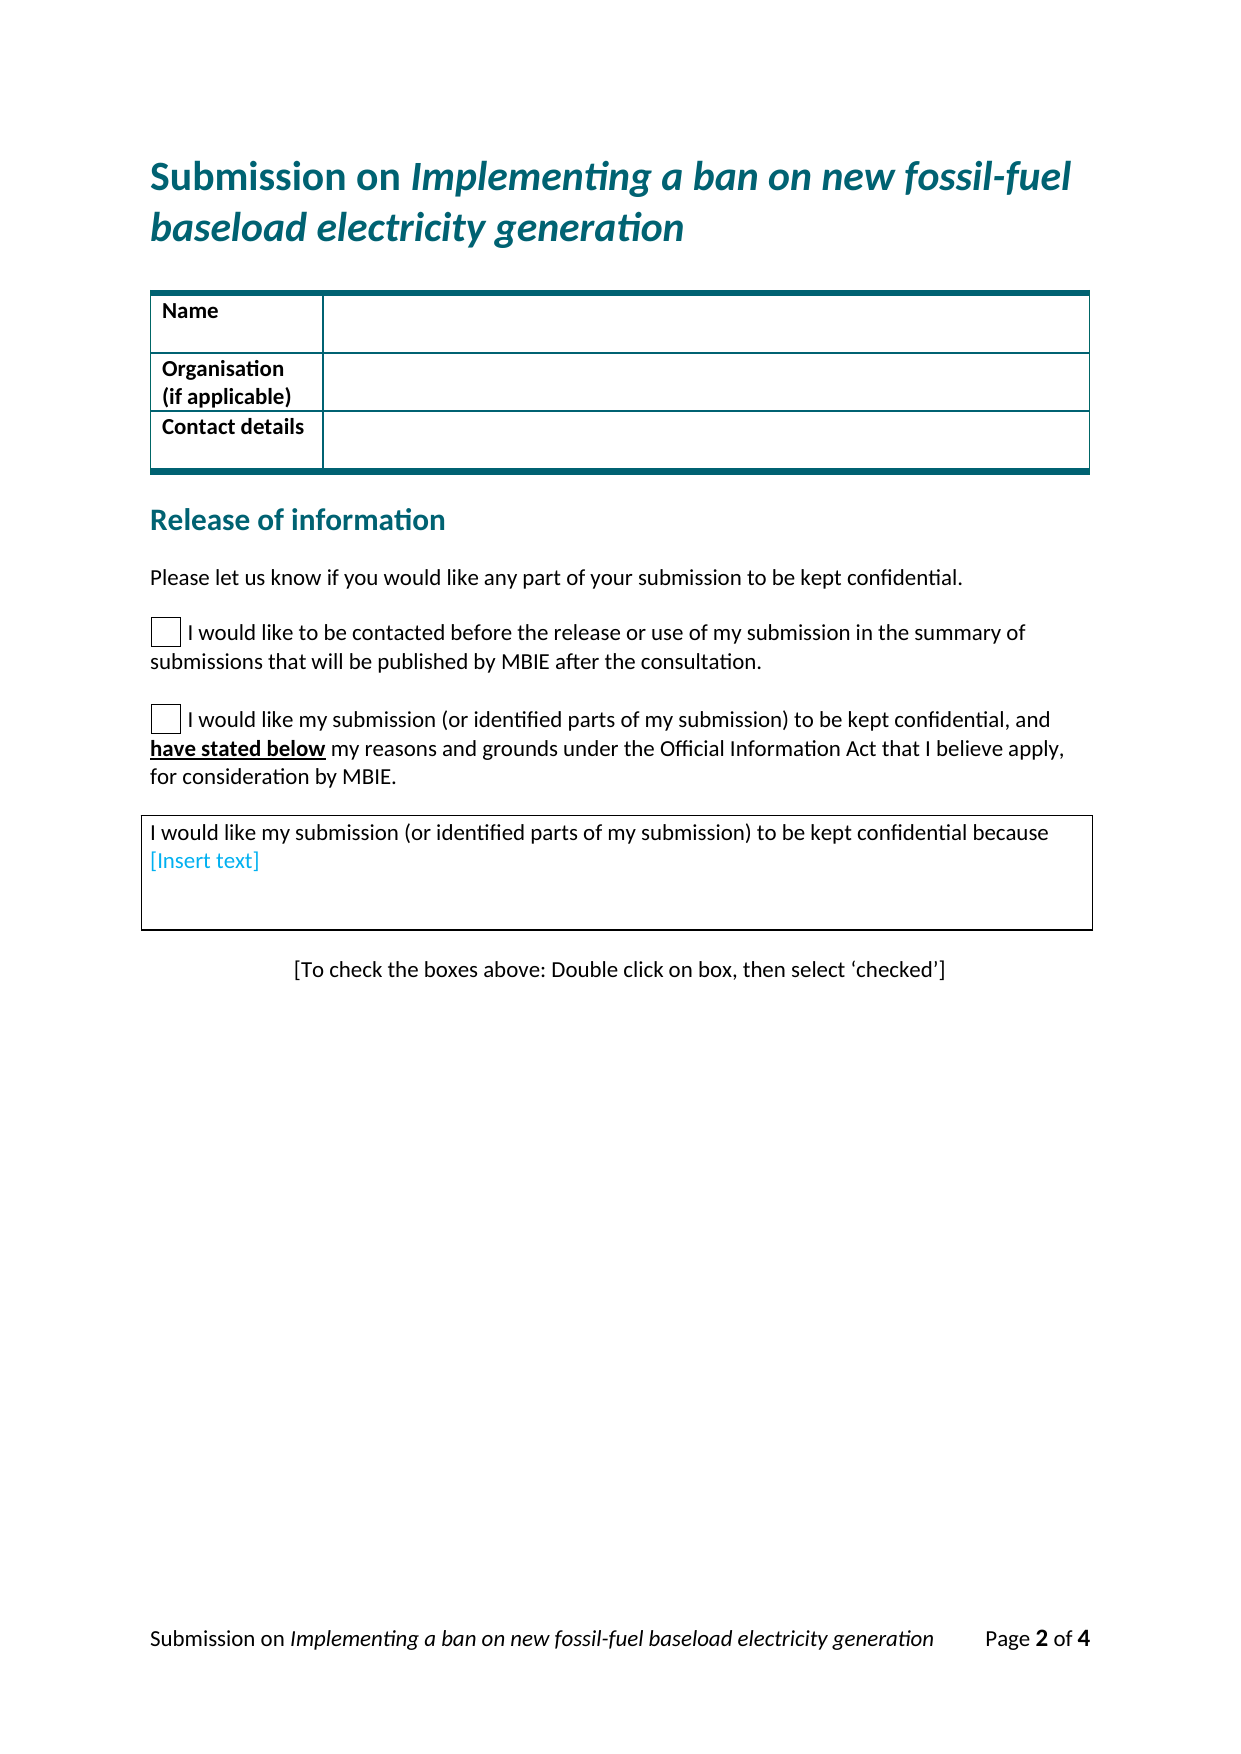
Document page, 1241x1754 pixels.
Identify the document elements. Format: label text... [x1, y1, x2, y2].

table_cell Organisation (if applicable) [151, 354, 322, 410]
text I would like my submission (or identified parts of my submission) to be kept confidential, and have stated below my reasons and grounds under the Official Information Act that I believe apply, for consideration by MBIE. [150, 703, 1090, 790]
table_cell [324, 412, 1089, 468]
text [To check the boxes above: Double click on box, then select ‘checked’] [150, 956, 1090, 984]
table_header [324, 296, 1089, 352]
text Submission on Implementing a ban on new fossil-fuel baseload electricity generation [150, 150, 1090, 252]
text Release of information [150, 499, 1090, 538]
text Please let us know if you would like any part of your submission to be kept confidential. [150, 563, 1090, 591]
table_cell [324, 354, 1089, 410]
table_header Name [151, 296, 322, 352]
text I would like to be contacted before the release or use of my submission in the summary of submissions that will be published by MBIE after the consultation. [150, 616, 1090, 675]
table_cell Contact details [151, 412, 322, 468]
text I would like my submission (or identified parts of my submission) to be kept confidential because [Insert text] [142, 816, 1092, 874]
